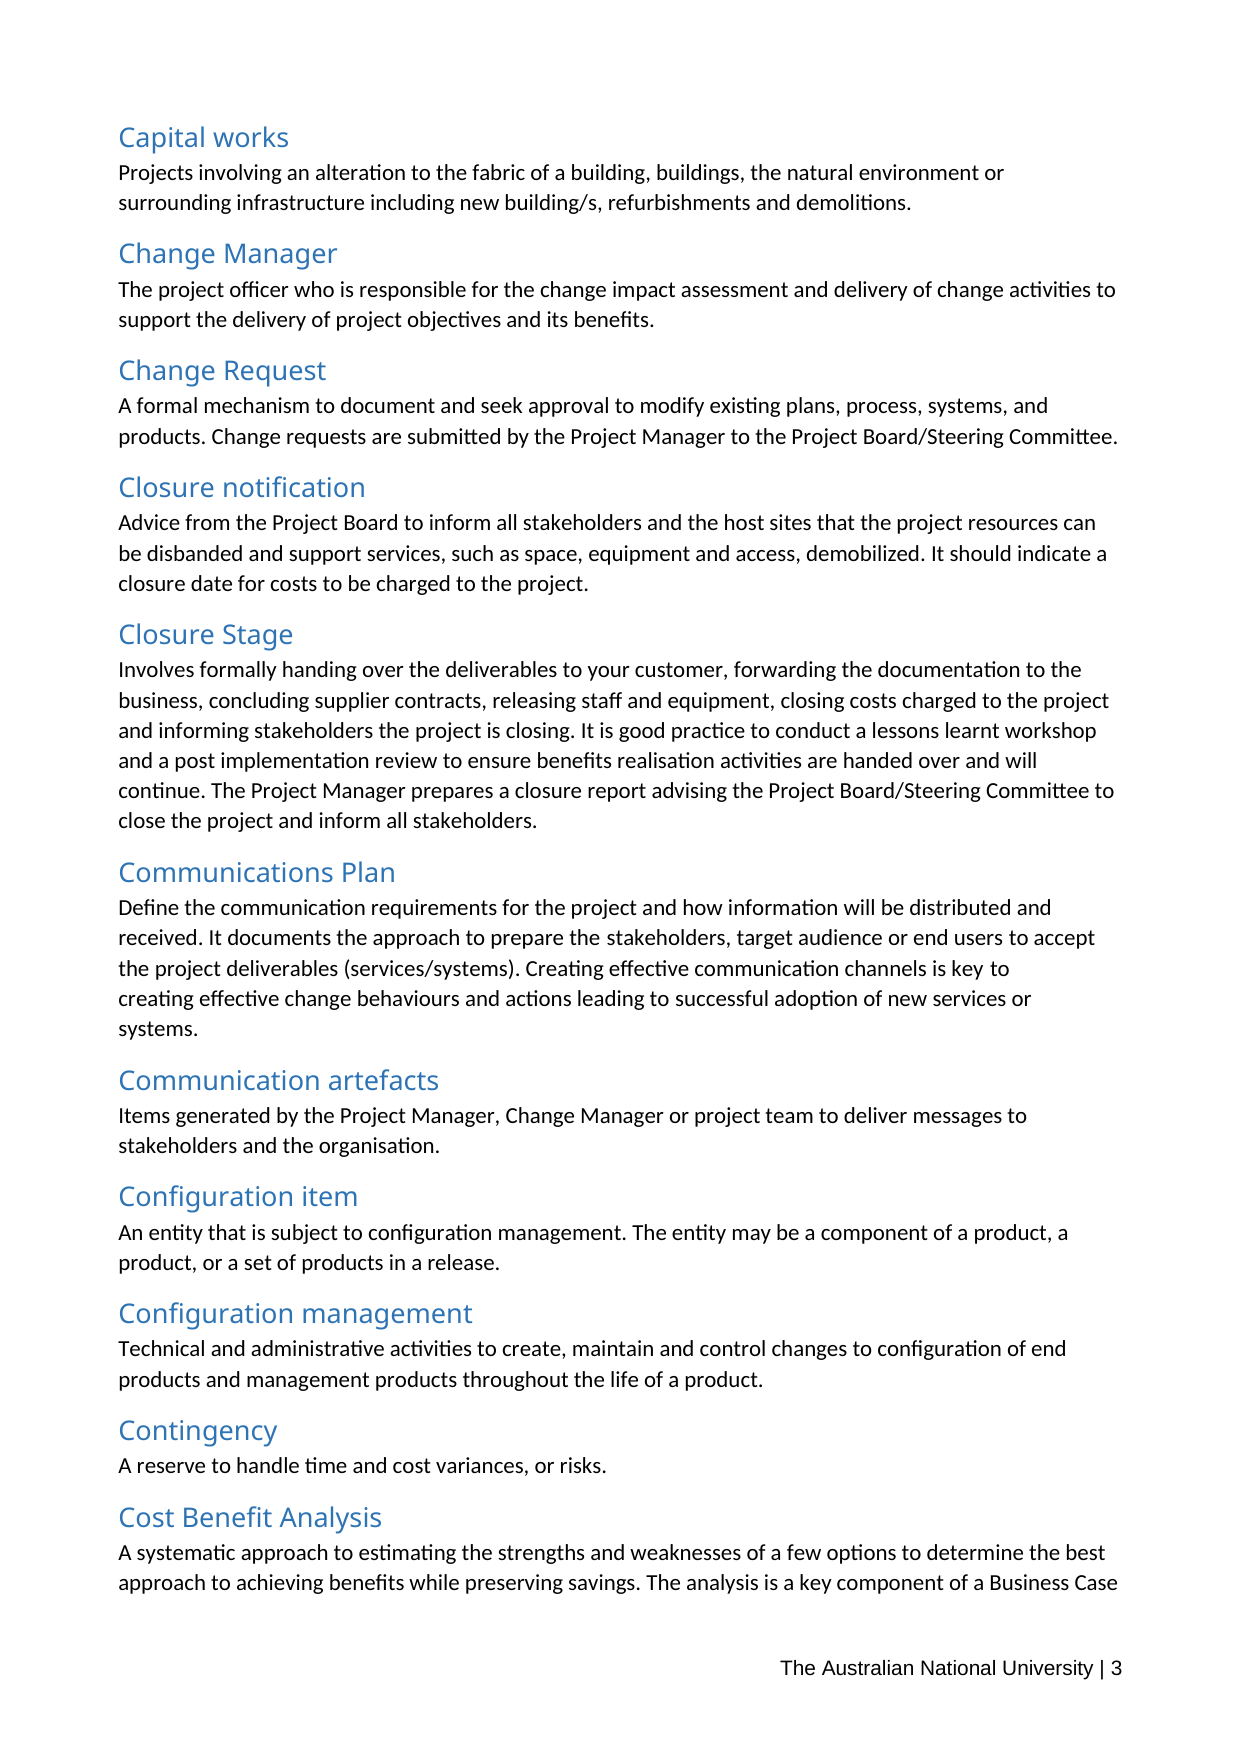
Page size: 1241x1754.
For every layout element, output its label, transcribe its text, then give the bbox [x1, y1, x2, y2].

subtitle Cost Benefit Analysis [118, 1498, 1122, 1535]
text Projects involving an alteration to the fabric of a building, buildings, the natural environment or surrounding infrastructure including new building/s, refurbishments and demolitions. [118, 158, 1122, 216]
text Involves formally handing over the deliverables to your customer, forwarding the documentation to the business, concluding supplier contracts, releasing staff and equipment, closing costs charged to the project and informing stakeholders the project is closing. It is good practice to conduct a lessons learnt workshop and a post implementation review to ensure benefits realisation activities are handed over and will continue. The Project Manager prepares a closure report advising the Project Board/Steering Committee to close the project and inform all stakeholders. [118, 656, 1122, 835]
text Technical and administrative activities to create, maintain and control changes to configuration of end products and management products throughout the life of a product. [118, 1334, 1122, 1393]
subtitle Closure Stage [118, 616, 1122, 653]
text The project officer who is responsible for the change impact assessment and delivery of change activities to support the delivery of project objectives and its benefits. [118, 275, 1122, 333]
text Define the communication requirements for the project and how information will be distributed and received. It documents the approach to prepare the stakeholders, target audience or end users to accept the project deliverables (services/systems). Creating effective communication channels is key to creating effective change behaviours and actions leading to successful adoption of new services or systems. [118, 893, 1122, 1042]
subtitle Change Manager [118, 235, 1122, 272]
text A formal mechanism to document and seek approval to modify existing plans, process, systems, and products. Change requests are submitted by the Project Manager to the Project Board/Steering Committee. [118, 392, 1122, 450]
text Items generated by the Project Manager, Change Manager or project team to deliver messages to stakeholders and the organisation. [118, 1101, 1122, 1159]
subtitle Contingency [118, 1412, 1122, 1448]
subtitle Change Request [118, 352, 1122, 389]
text Advice from the Project Board to inform all stakeholders and the host sites that the project resources can be disbanded and support services, such as space, equipment and access, demobilized. It should indicate a closure date for costs to be charged to the project. [118, 508, 1122, 597]
subtitle Communications Plan [118, 853, 1122, 890]
subtitle Configuration item [118, 1178, 1122, 1215]
text An entity that is subject to configuration management. The entity may be a component of a product, a product, or a set of products in a release. [118, 1218, 1122, 1276]
subtitle Closure notification [118, 469, 1122, 506]
subtitle Communication artefacts [118, 1061, 1122, 1098]
subtitle Capital works [118, 118, 1122, 155]
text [118, 1538, 1122, 1596]
text A reserve to handle time and cost variances, or risks. [118, 1451, 1122, 1479]
subtitle Configuration management [118, 1295, 1122, 1332]
